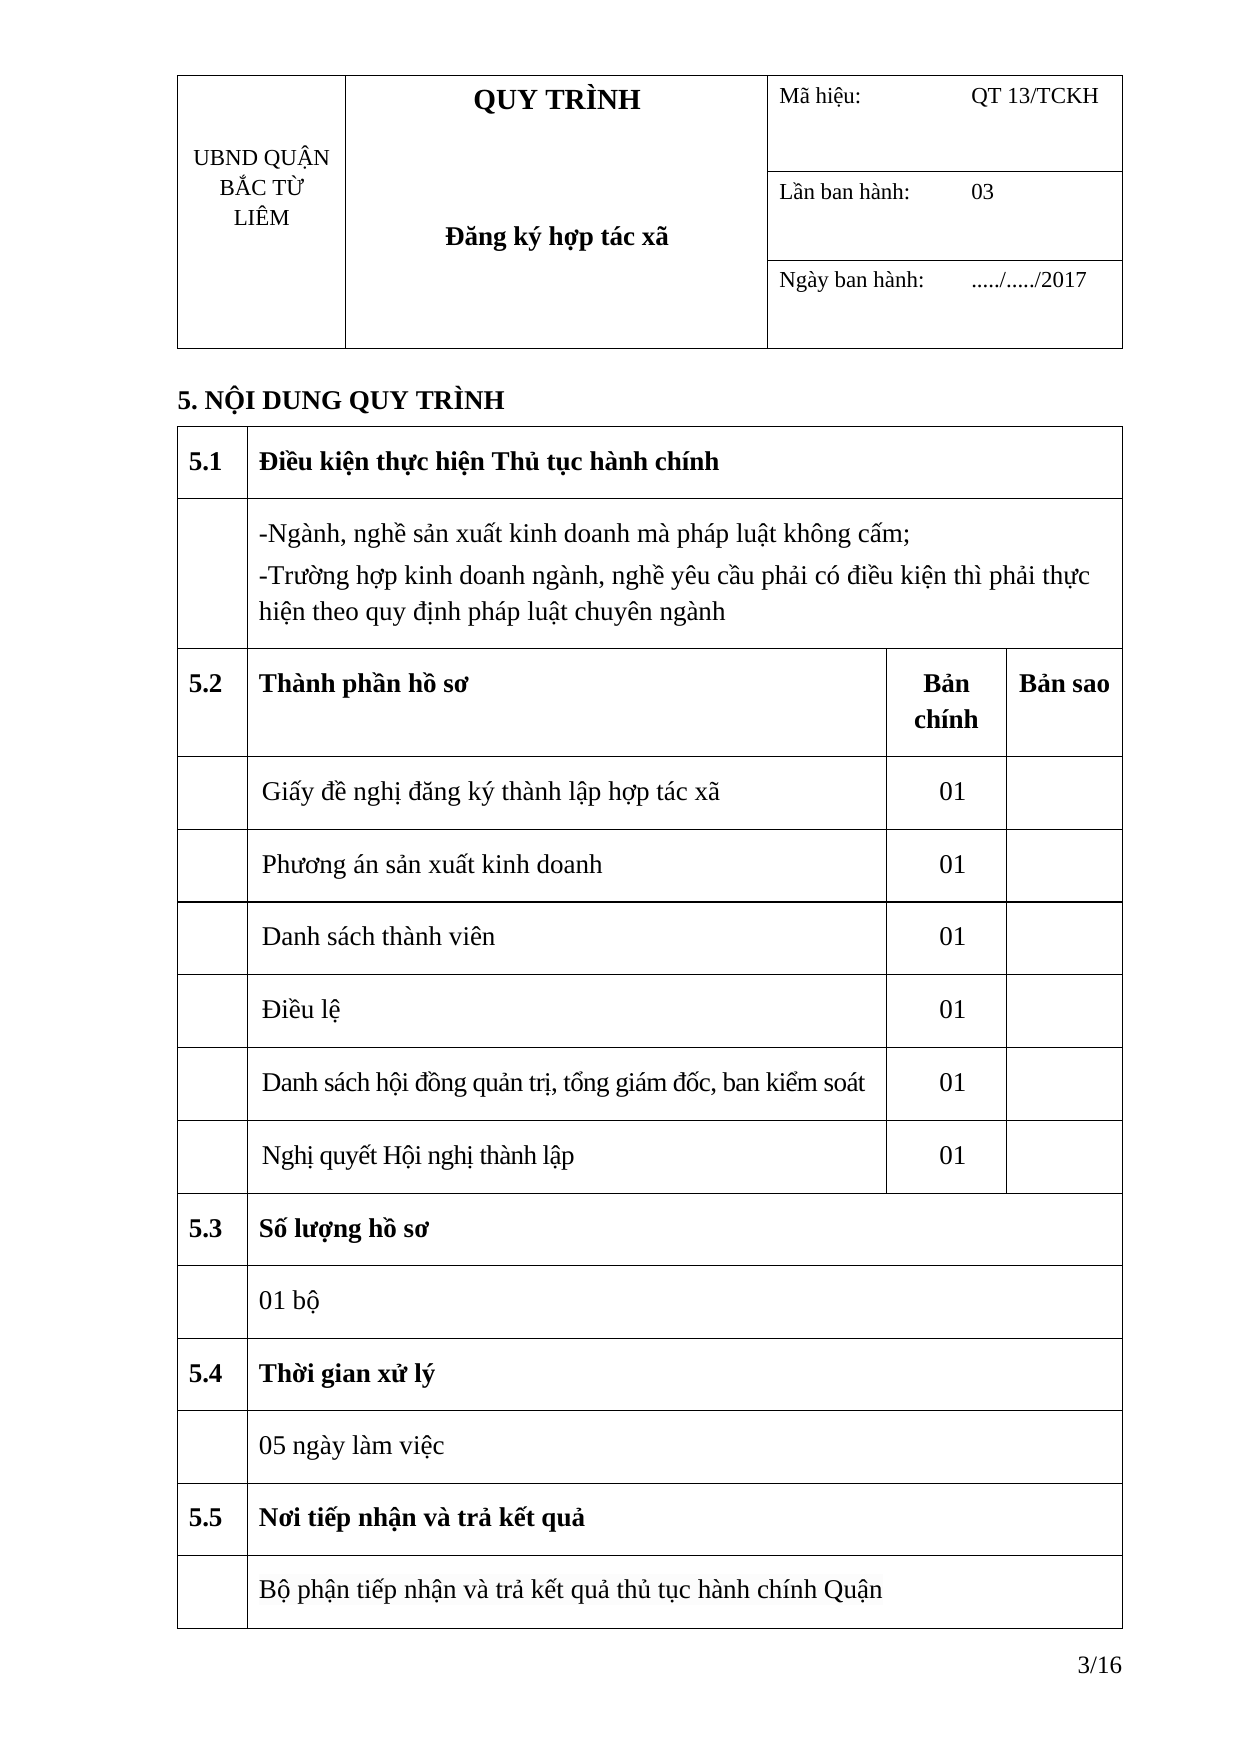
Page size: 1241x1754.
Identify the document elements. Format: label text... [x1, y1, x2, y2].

table_cell Số lượng hồ sơ [248, 1194, 1122, 1265]
table_cell 5.2 [178, 649, 247, 756]
table_cell Danh sách thành viên [248, 903, 886, 974]
table_cell [178, 903, 247, 974]
table_cell Nơi tiếp nhận và trả kết quả [248, 1484, 1122, 1554]
table_cell [178, 499, 247, 648]
table_cell Nghị quyết Hội nghị thành lập [248, 1121, 886, 1193]
table_cell Danh sách hội đồng quản trị, tổng giám đốc, ban kiểm soát [248, 1048, 886, 1120]
table_cell 5.4 [178, 1339, 247, 1410]
table_cell [178, 1411, 247, 1482]
table_cell 01 [887, 757, 1006, 829]
table_cell [1007, 830, 1122, 901]
table_cell [1007, 1121, 1122, 1193]
table_header 5.1 [178, 427, 247, 498]
table_cell 01 [887, 1121, 1006, 1193]
table_cell Giấy đề nghị đăng ký thành lập hợp tác xã [248, 757, 886, 829]
table_cell 01 [887, 975, 1006, 1047]
table_cell Bộ phận tiếp nhận và trả kết quả thủ tục hành chính Quận [248, 1556, 1122, 1627]
table_cell [1007, 1048, 1122, 1120]
table_cell [178, 1556, 247, 1627]
table_cell [178, 830, 247, 901]
table_cell Bản chính [887, 649, 1006, 756]
table_cell 5.3 [178, 1194, 247, 1265]
text 5. NỘI DUNG QUY TRÌNH [177, 384, 1122, 415]
table_cell Thành phần hồ sơ [248, 649, 886, 756]
table_cell 5.5 [178, 1484, 247, 1554]
table_cell -Ngành, nghề sản xuất kinh doanh mà pháp luật không cấm; -Trường hợp kinh doanh ngành, nghề yêu cầu phải có điều kiện thì phải thực hiện theo quy định pháp luật chuyên ngành [248, 499, 1122, 648]
table_cell 01 [887, 903, 1006, 974]
table_cell [1007, 975, 1122, 1047]
table_cell [178, 757, 247, 829]
table_cell Điều lệ [248, 975, 886, 1047]
table_cell 01 [887, 830, 1006, 901]
table_cell 01 [887, 1048, 1006, 1120]
table_cell 05 ngày làm việc [248, 1411, 1122, 1482]
table_header Điều kiện thực hiện Thủ tục hành chính [248, 427, 1122, 498]
table_cell Thời gian xử lý [248, 1339, 1122, 1410]
table_cell [178, 1048, 247, 1120]
table_cell [178, 1121, 247, 1193]
table_cell [1007, 757, 1122, 829]
table_cell [1007, 903, 1122, 974]
table_cell Phương án sản xuất kinh doanh [248, 830, 886, 901]
table_cell [178, 975, 247, 1047]
table_cell [178, 1266, 247, 1338]
table_cell Bản sao [1007, 649, 1122, 756]
table_cell 01 bộ [248, 1266, 1122, 1338]
